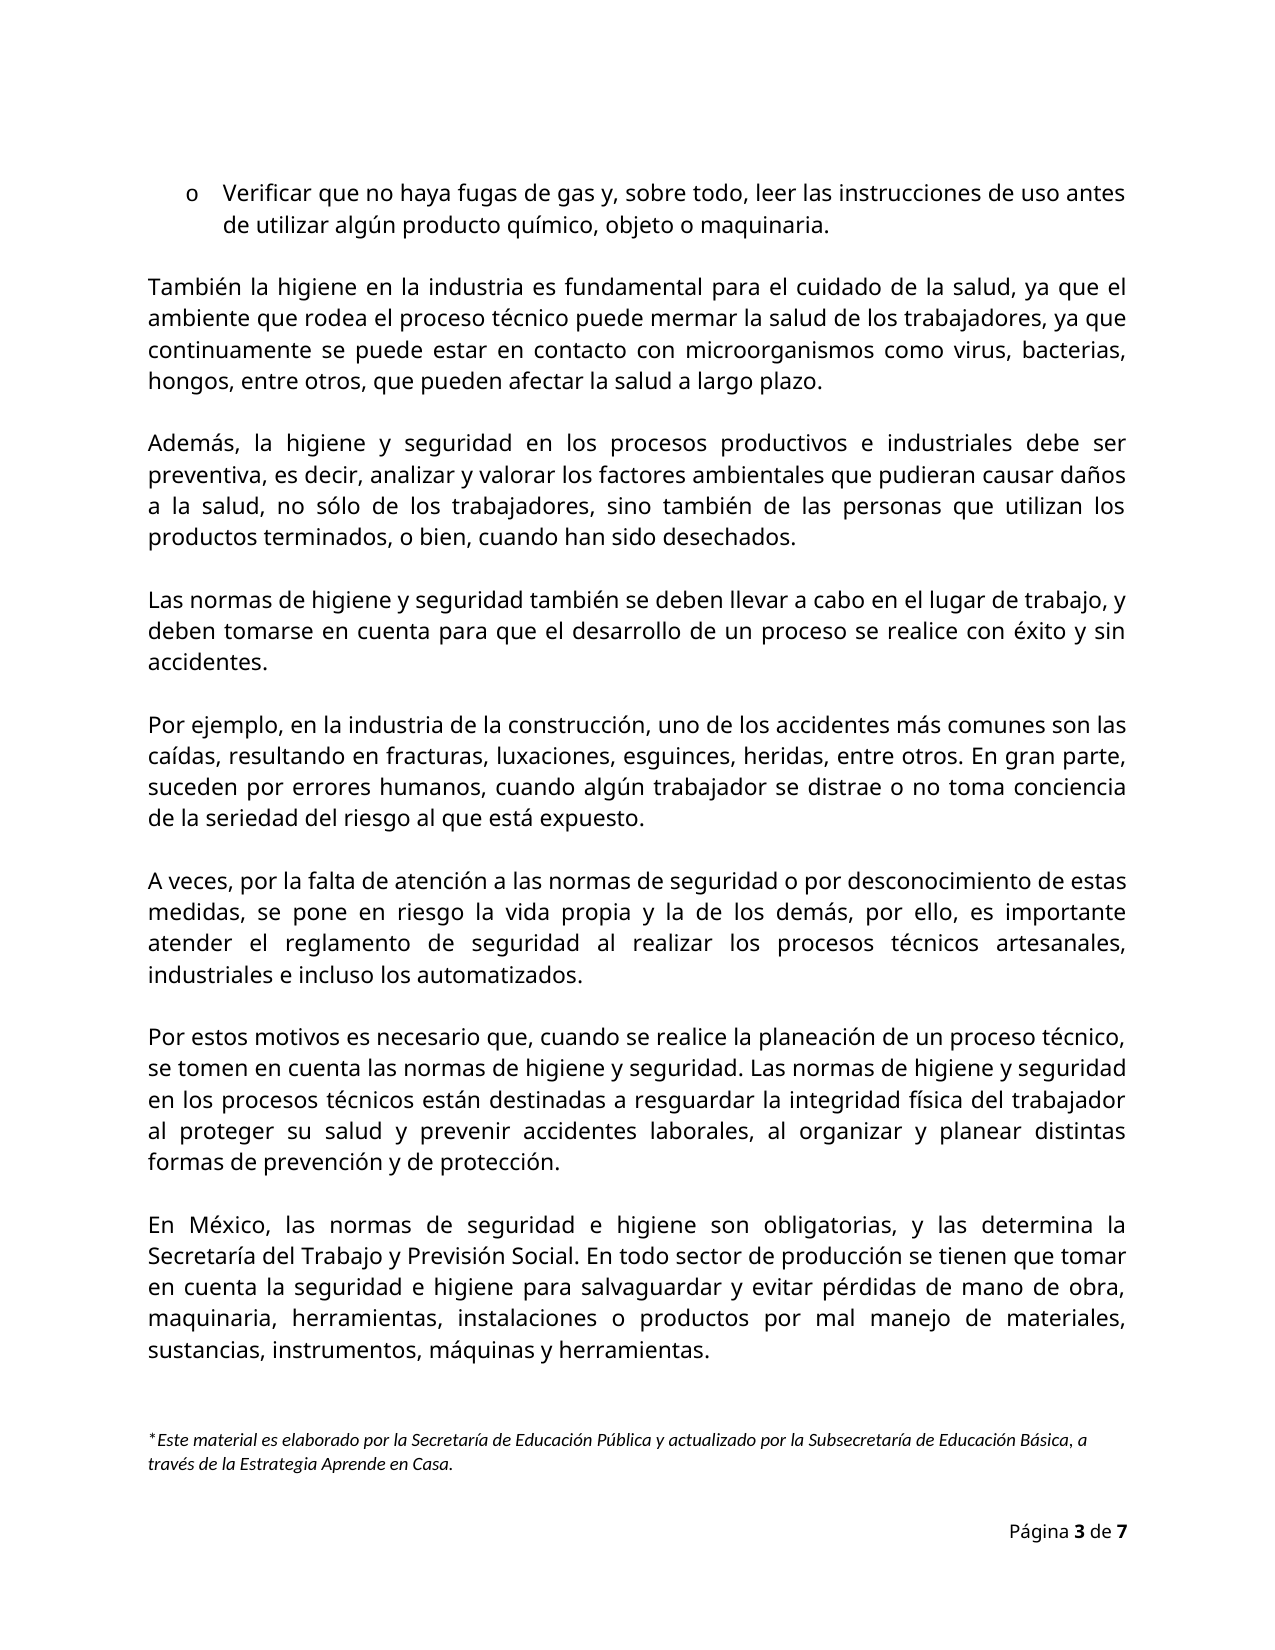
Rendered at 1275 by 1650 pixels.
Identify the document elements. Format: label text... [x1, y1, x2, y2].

text Las normas de higiene y seguridad también se deben llevar a cabo en el lugar de trabajo, y deben tomarse en cuenta para que el desarrollo de un proceso se realice con éxito y sin accidentes. [148, 583, 1127, 677]
text También la higiene en la industria es fundamental para el cuidado de la salud, ya que el ambiente que rodea el proceso técnico puede mermar la salud de los trabajadores, ya que continuamente se puede estar en contacto con microorganismos como virus, bacterias, hongos, entre otros, que pueden afectar la salud a largo plazo. [148, 271, 1127, 396]
text Además, la higiene y seguridad en los procesos productivos e industriales debe ser preventiva, es decir, analizar y valorar los factores ambientales que pudieran causar daños a la salud, no sólo de los trabajadores, sino también de las personas que utilizan los productos terminados, o bien, cuando han sido desechados. [148, 427, 1127, 552]
text Por ejemplo, en la industria de la construcción, uno de los accidentes más comunes son las caídas, resultando en fracturas, luxaciones, esguinces, heridas, entre otros. En gran parte, suceden por errores humanos, cuando algún trabajador se distrae o no toma conciencia de la seriedad del riesgo al que está expuesto. [148, 708, 1127, 833]
list Verificar que no haya fugas de gas y, sobre todo, leer las instrucciones de uso antes de utilizar algún producto químico, objeto o maquinaria. [185, 177, 1127, 240]
text En México, las normas de seguridad e higiene son obligatorias, y las determina la Secretaría del Trabajo y Previsión Social. En todo sector de producción se tienen que tomar en cuenta la seguridad e higiene para salvaguardar y evitar pérdidas de mano de obra, maquinaria, herramientas, instalaciones o productos por mal manejo de materiales, sustancias, instrumentos, máquinas y herramientas. [148, 1208, 1127, 1365]
text A veces, por la falta de atención a las normas de seguridad o por desconocimiento de estas medidas, se pone en riesgo la vida propia y la de los demás, por ello, es importante atender el reglamento de seguridad al realizar los procesos técnicos artesanales, industriales e incluso los automatizados. [148, 865, 1127, 990]
text Por estos motivos es necesario que, cuando se realice la planeación de un proceso técnico, se tomen en cuenta las normas de higiene y seguridad. Las normas de higiene y seguridad en los procesos técnicos están destinadas a resguardar la integridad física del trabajador al proteger su salud y prevenir accidentes laborales, al organizar y planear distintas formas de prevención y de protección. [148, 1021, 1127, 1177]
